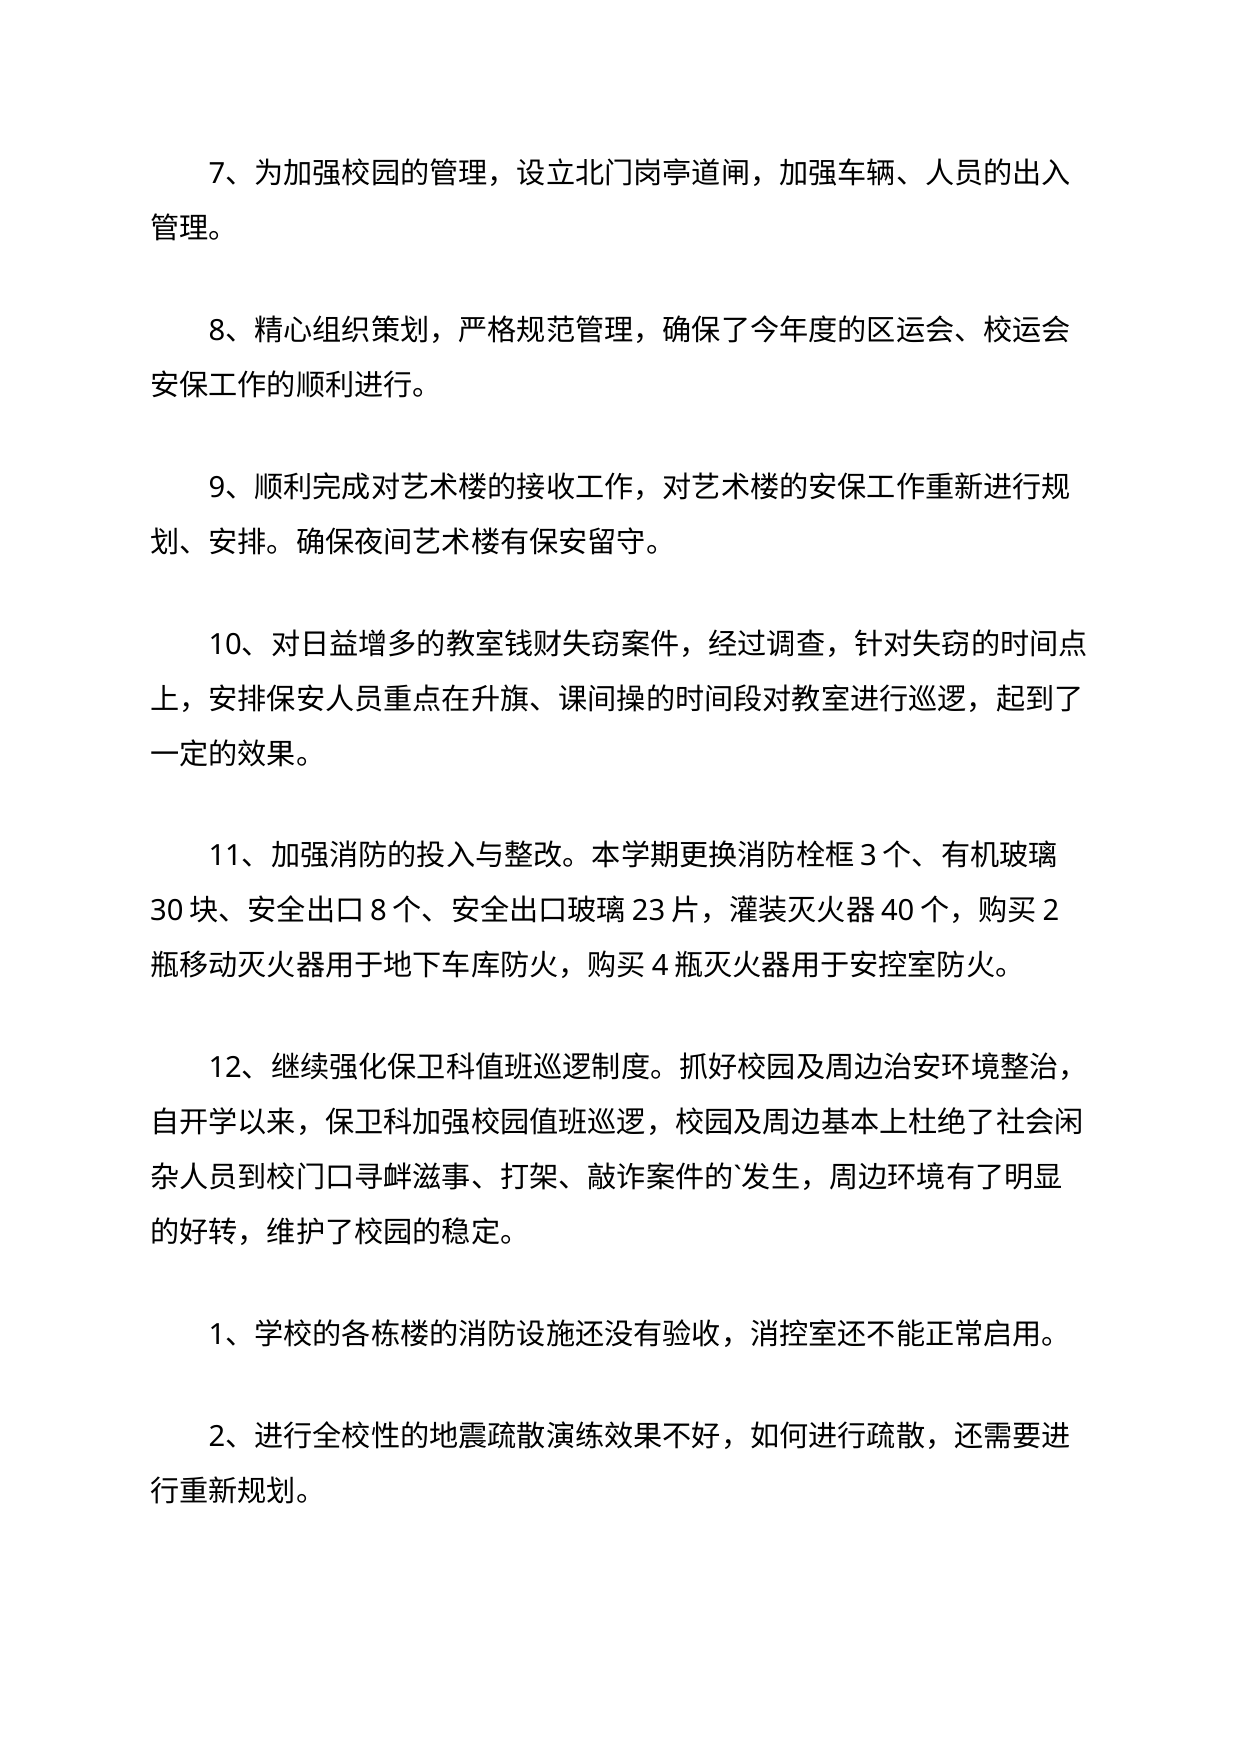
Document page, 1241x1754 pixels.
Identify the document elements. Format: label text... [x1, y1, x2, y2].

text 10、对日益增多的教室钱财失窃案件，经过调查，针对失窃的时间点上，安排保安人员重点在升旗、课间操的时间段对教室进行巡逻，起到了一定的效果。 [150, 620, 1090, 772]
text 1、学校的各栋楼的消防设施还没有验收，消控室还不能正常启用。 [150, 1311, 1090, 1353]
text 9、顺利完成对艺术楼的接收工作，对艺术楼的安保工作重新进行规划、安排。确保夜间艺术楼有保安留守。 [150, 463, 1090, 561]
text 2、进行全校性的地震疏散演练效果不好，如何进行疏散，还需要进行重新规划。 [150, 1413, 1090, 1510]
text 8、精心组织策划，严格规范管理，确保了今年度的区运会、校运会安保工作的顺利进行。 [150, 307, 1090, 404]
text 11、加强消防的投入与整改。本学期更换消防栓框3个、有机玻璃30块、安全出口8个、安全出口玻璃23片，灌装灭火器40个，购买2瓶移动灭火器用于地下车库防火，购买4瓶灭火器用于安控室防火。 [150, 832, 1090, 984]
text 12、继续强化保卫科值班巡逻制度。抓好校园及周边治安环境整治，自开学以来，保卫科加强校园值班巡逻，校园及周边基本上杜绝了社会闲杂人员到校门口寻衅滋事、打架、敲诈案件的`发生，周边环境有了明显的好转，维护了校园的稳定。 [150, 1044, 1090, 1251]
text 7、为加强校园的管理，设立北门岗亭道闸，加强车辆、人员的出入管理。 [150, 150, 1090, 247]
